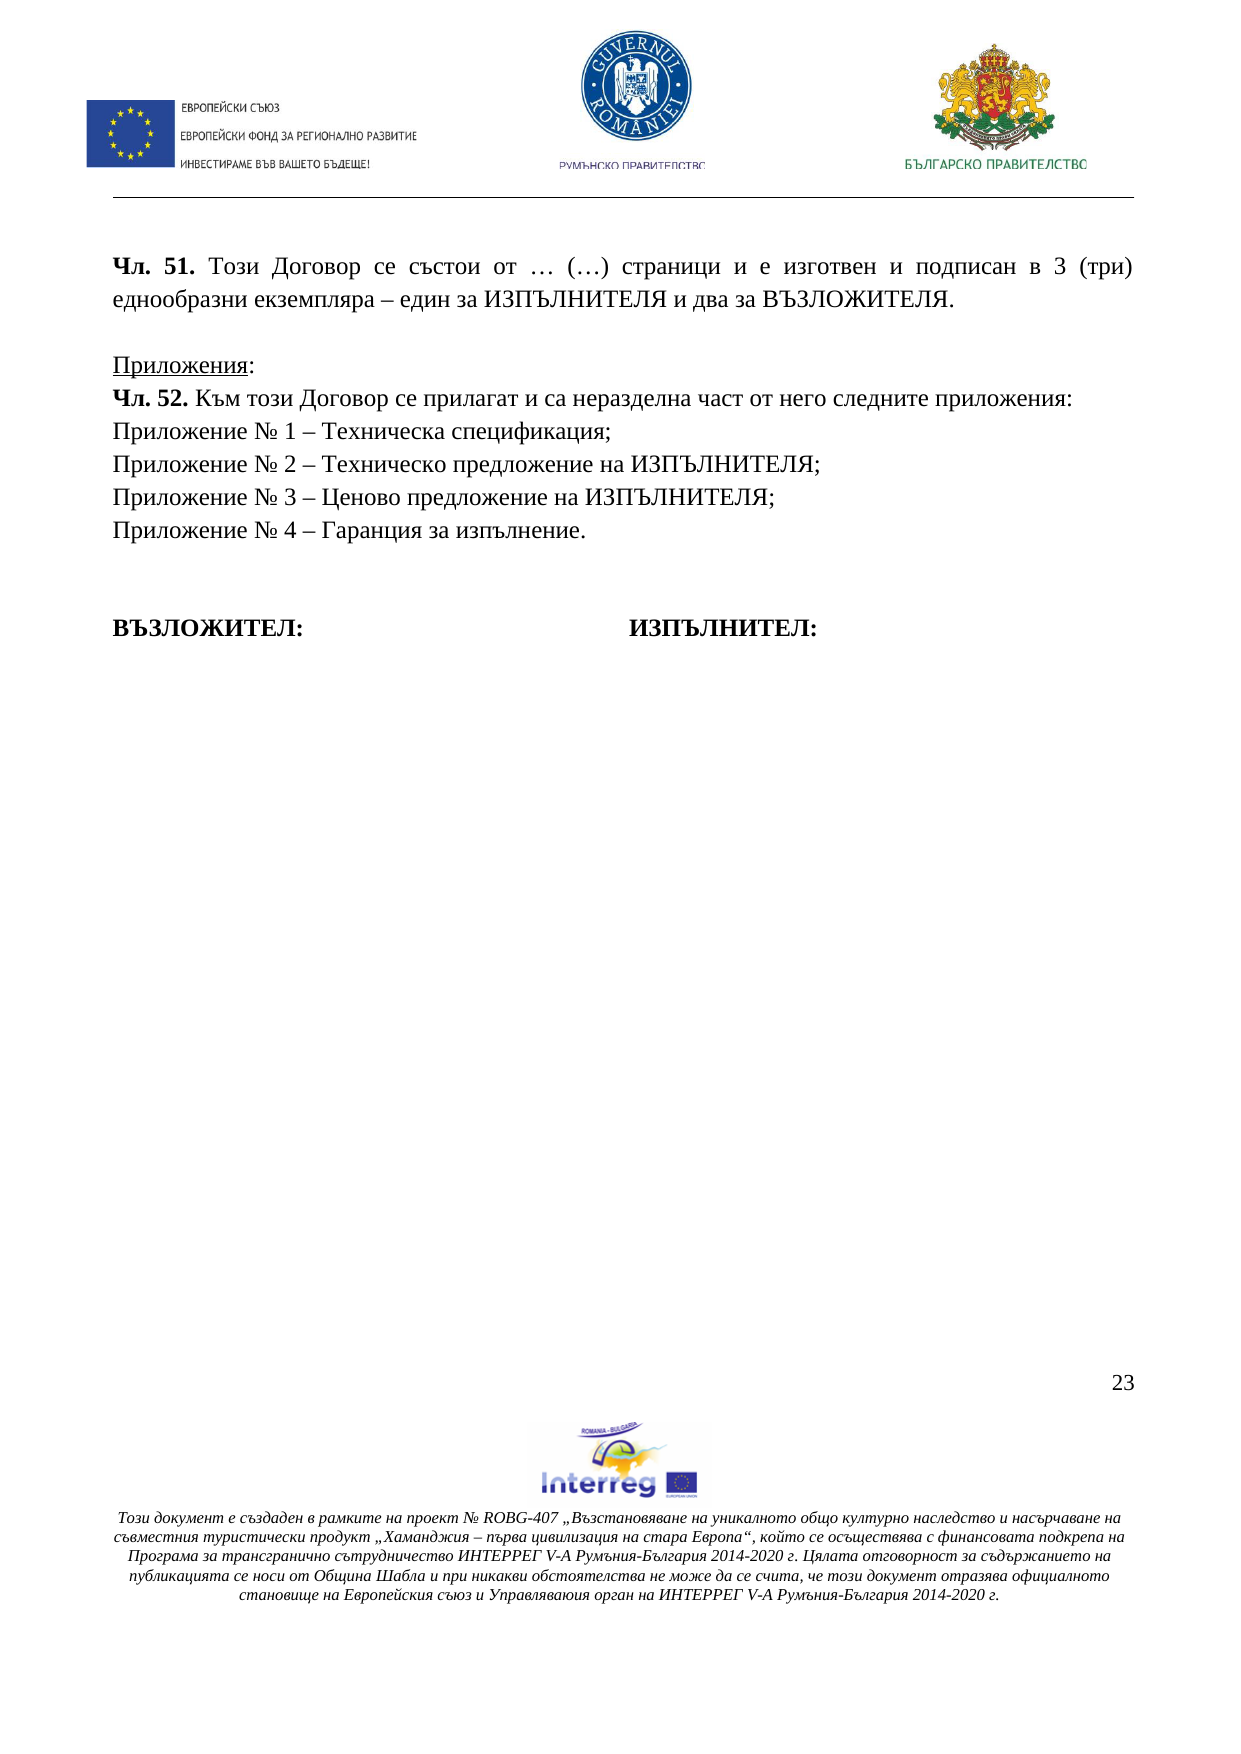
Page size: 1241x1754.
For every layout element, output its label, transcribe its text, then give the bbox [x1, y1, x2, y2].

text Приложения: [112, 350, 1134, 379]
text Чл. 52. Към този Договор се прилагат и са неразделна част от него следните приложения: [112, 383, 1134, 412]
text ВЪЗЛОЖИТЕЛ: ИЗПЪЛНИТЕЛ: [112, 613, 1134, 642]
text Приложение № 3 – Ценово предложение на ИЗПЪЛНИТЕЛЯ; [112, 482, 1134, 511]
picture [527, 1422, 712, 1508]
text Приложение № 2 – Техническо предложение на ИЗПЪЛНИТЕЛЯ; [112, 449, 1134, 478]
text Приложение № 4 – Гаранция за изпълнение. [112, 515, 1134, 544]
text Приложение № 1 – Техническа спецификация; [112, 416, 1134, 445]
text Чл. 51. Този Договор се състои от … (…) страници и е изготвен и подписан в 3 (три) еднообразни екземпляра – един за ИЗПЪЛНИТЕЛЯ и два за ВЪЗЛОЖИТЕЛЯ. [112, 251, 1134, 313]
